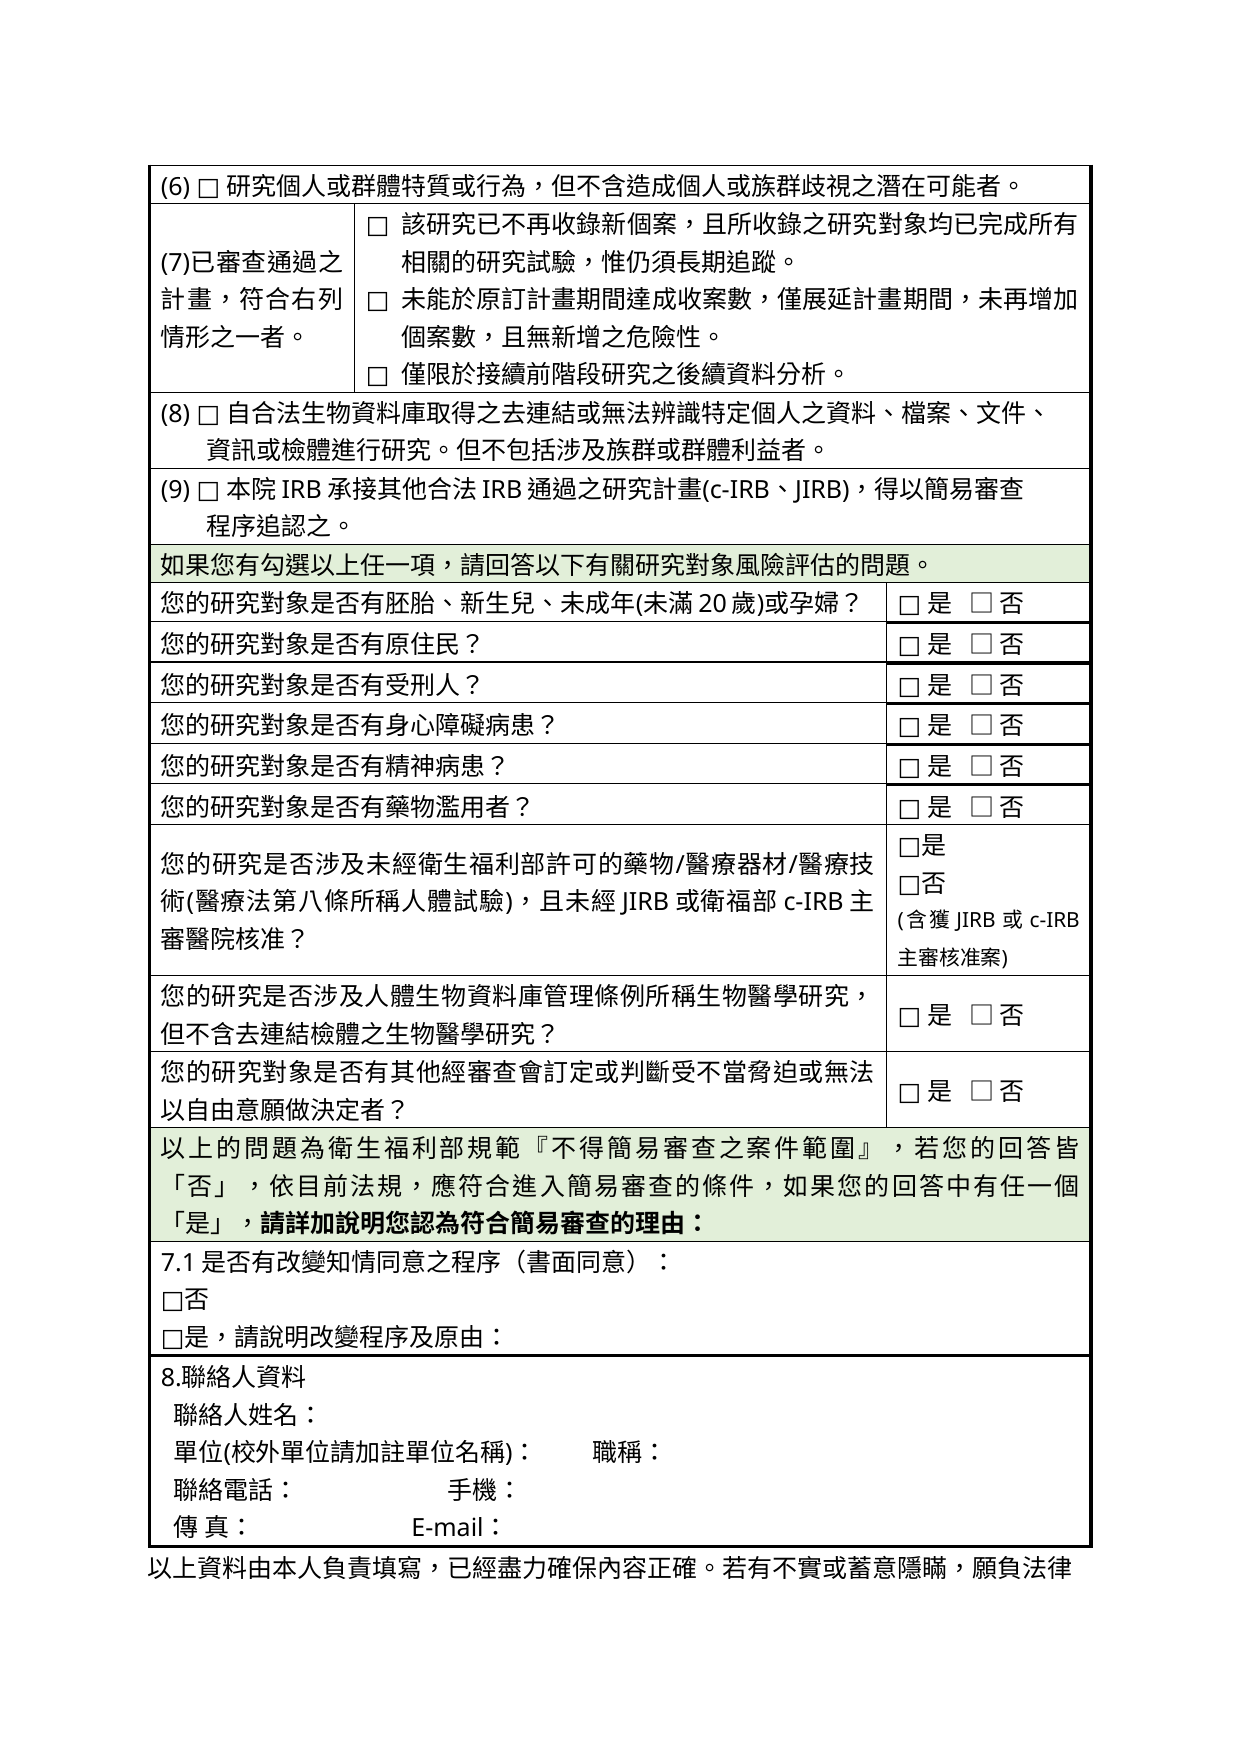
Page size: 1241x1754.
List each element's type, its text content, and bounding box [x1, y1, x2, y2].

table_cell 您的研究對象是否有原住民？ [151, 622, 886, 661]
table_cell (8) □ 自合法生物資料庫取得之去連結或無法辨識特定個人之資料、檔案、文件、 資訊或檢體進行研究。但不包括涉及族群或群體利益者。 [151, 393, 1089, 468]
table_cell (9) □ 本院IRB承接其他合法IRB通過之研究計畫(c-IRB、JIRB)，得以簡易審查 程序追認之。 [151, 469, 1089, 544]
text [148, 1548, 1092, 1585]
table_cell 您的研究對象是否有其他經審查會訂定或判斷受不當脅迫或無法以自由意願做決定者？ [151, 1052, 886, 1127]
table_cell □ 是 □ 否 [887, 665, 1089, 702]
table_cell 該研究已不再收錄新個案，且所收錄之研究對象均已完成所有相關的研究試驗，惟仍須長期追蹤。 未能於原訂計畫期間達成收案數，僅展延計畫期間，未再增加個案數，且無新增之危險性。 僅限於接續前階段研究之後續資料分析。 [355, 204, 1089, 392]
table_cell 您的研究是否涉及未經衛生福利部許可的藥物/醫療器材/醫療技術(醫療法第八條所稱人體試驗)，且未經JIRB或衛福部c-IRB主審醫院核准？ [151, 825, 886, 975]
table_cell 您的研究對象是否有身心障礙病患？ [151, 703, 886, 743]
table_cell □ 是 □ 否 [887, 705, 1089, 743]
table_cell □ 是 □ 否 [887, 1052, 1089, 1127]
table_cell □ 是 □ 否 [887, 624, 1089, 661]
table_cell 您的研究對象是否有藥物濫用者？ [151, 784, 886, 824]
table_cell (6) □ 研究個人或群體特質或行為，但不含造成個人或族群歧視之潛在可能者。 [151, 166, 1089, 203]
table_cell 如果您有勾選以上任一項，請回答以下有關研究對象風險評估的問題。 [151, 545, 1089, 582]
table_cell □是 □否 (含獲JIRB或c-IRB主審核准案) [887, 825, 1089, 975]
table_cell 您的研究對象是否有精神病患？ [151, 744, 886, 783]
table_cell 您的研究對象是否有胚胎、新生兒、未成年(未滿20歲)或孕婦？ [151, 583, 886, 621]
table_cell □ 是 □ 否 [887, 786, 1089, 824]
table_cell □ 是 □ 否 [887, 976, 1089, 1051]
table_cell (7)已審查通過之計畫，符合右列情形之一者。 [151, 204, 354, 392]
table_cell 您的研究對象是否有受刑人？ [151, 663, 886, 702]
table_cell 8.聯絡人資料 聯絡人姓名： 單位(校外單位請加註單位名稱)： 職稱： 聯絡電話： 手機： 傳 真： E-mail： [151, 1357, 1089, 1545]
table_cell 您的研究是否涉及人體生物資料庫管理條例所稱生物醫學研究，但不含去連結檢體之生物醫學研究？ [151, 976, 886, 1051]
table_cell □ 是 □ 否 [887, 583, 1089, 621]
table_cell 以上的問題為衛生福利部規範『不得簡易審查之案件範圍』，若您的回答皆「否」，依目前法規，應符合進入簡易審查的條件，如果您的回答中有任一個「是」，請詳加說明您認為符合簡易審查的理由： [151, 1128, 1089, 1241]
table_cell 7.1是否有改變知情同意之程序（書面同意）： □否 □是，請說明改變程序及原由： [151, 1242, 1089, 1354]
table_cell □ 是 □ 否 [887, 746, 1089, 783]
